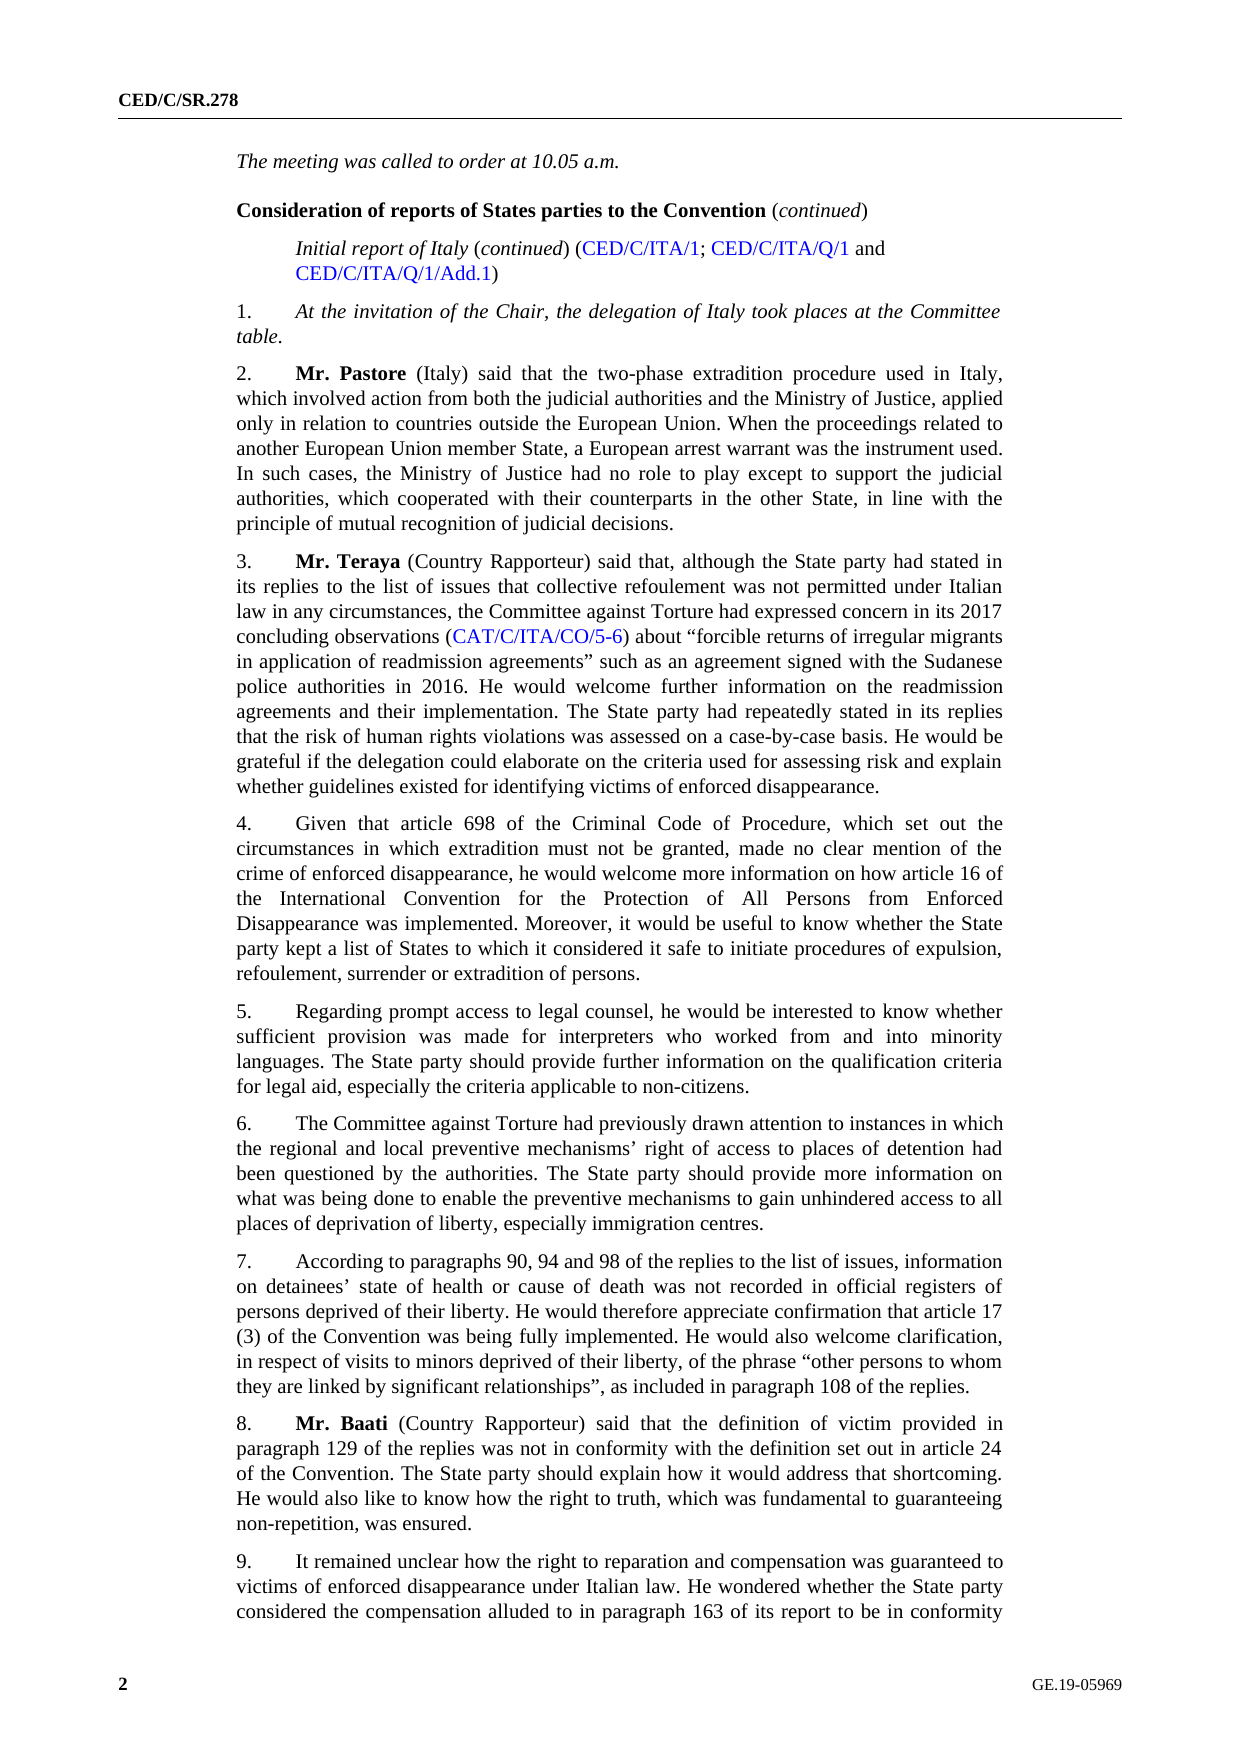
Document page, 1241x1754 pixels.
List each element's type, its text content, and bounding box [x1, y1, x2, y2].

list 6. The Committee against Torture had previously drawn attention to instances in which the regional and local preventive mechanisms’ right of access to places of detention had been questioned by the authorities. The State party should provide more information on what was being done to enable the preventive mechanisms to gain unhindered access to all places of deprivation of liberty, especially immigration centres. [236, 1110, 1004, 1235]
list Initial report of Italy (continued) (CED/C/ITA/1; CED/C/ITA/Q/1 and CED/C/ITA/Q/1/Add.1) [236, 235, 1004, 285]
list 7. According to paragraphs 90, 94 and 98 of the replies to the list of issues, information on detainees’ state of health or cause of death was not recorded in official registers of persons deprived of their liberty. He would therefore appreciate confirmation that article 17 (3) of the Convention was being fully implemented. He would also welcome clarification, in respect of visits to minors deprived of their liberty, of the phrase “other persons to whom they are linked by significant relationships”, as included in paragraph 108 of the replies. [236, 1248, 1004, 1398]
list 5. Regarding prompt access to legal counsel, he would be interested to know whether sufficient provision was made for interpreters who worked from and into minority languages. The State party should provide further information on the qualification criteria for legal aid, especially the criteria applicable to non-citizens. [236, 998, 1004, 1098]
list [236, 1548, 1004, 1623]
list 3. Mr. Teraya (Country Rapporteur) said that, although the State party had stated in its replies to the list of issues that collective refoulement was not permitted under Italian law in any circumstances, the Committee against Torture had expressed concern in its 2017 concluding observations (CAT/C/ITA/CO/5-6) about “forcible returns of irregular migrants in application of readmission agreements” such as an agreement signed with the Sudanese police authorities in 2016. He would welcome further information on the readmission agreements and their implementation. The State party had repeatedly stated in its replies that the risk of human rights violations was assessed on a case-by-case basis. He would be grateful if the delegation could elaborate on the criteria used for assessing risk and explain whether guidelines existed for identifying victims of enforced disappearance. [236, 548, 1004, 798]
list 8. Mr. Baati (Country Rapporteur) said that the definition of victim provided in paragraph 129 of the replies was not in conformity with the definition set out in article 24 of the Convention. The State party should explain how it would address that shortcoming. He would also like to know how the right to truth, which was fundamental to guaranteeing non-repetition, was ensured. [236, 1410, 1004, 1535]
text Consideration of reports of States parties to the Convention (continued) [118, 198, 1004, 223]
list The meeting was called to order at 10.05 a.m. [236, 148, 1004, 173]
list 1. At the invitation of the Chair, the delegation of Italy took places at the Committee table. [236, 298, 1004, 348]
list 2. Mr. Pastore (Italy) said that the two-phase extradition procedure used in Italy, which involved action from both the judicial authorities and the Ministry of Justice, applied only in relation to countries outside the European Union. When the proceedings related to another European Union member State, a European arrest warrant was the instrument used. In such cases, the Ministry of Justice had no role to play except to support the judicial authorities, which cooperated with their counterparts in the other State, in line with the principle of mutual recognition of judicial decisions. [236, 360, 1004, 535]
list 4. Given that article 698 of the Criminal Code of Procedure, which set out the circumstances in which extradition must not be granted, made no clear mention of the crime of enforced disappearance, he would welcome more information on how article 16 of the International Convention for the Protection of All Persons from Enforced Disappearance was implemented. Moreover, it would be useful to know whether the State party kept a list of States to which it considered it safe to initiate procedures of expulsion, refoulement, surrender or extradition of persons. [236, 810, 1004, 985]
